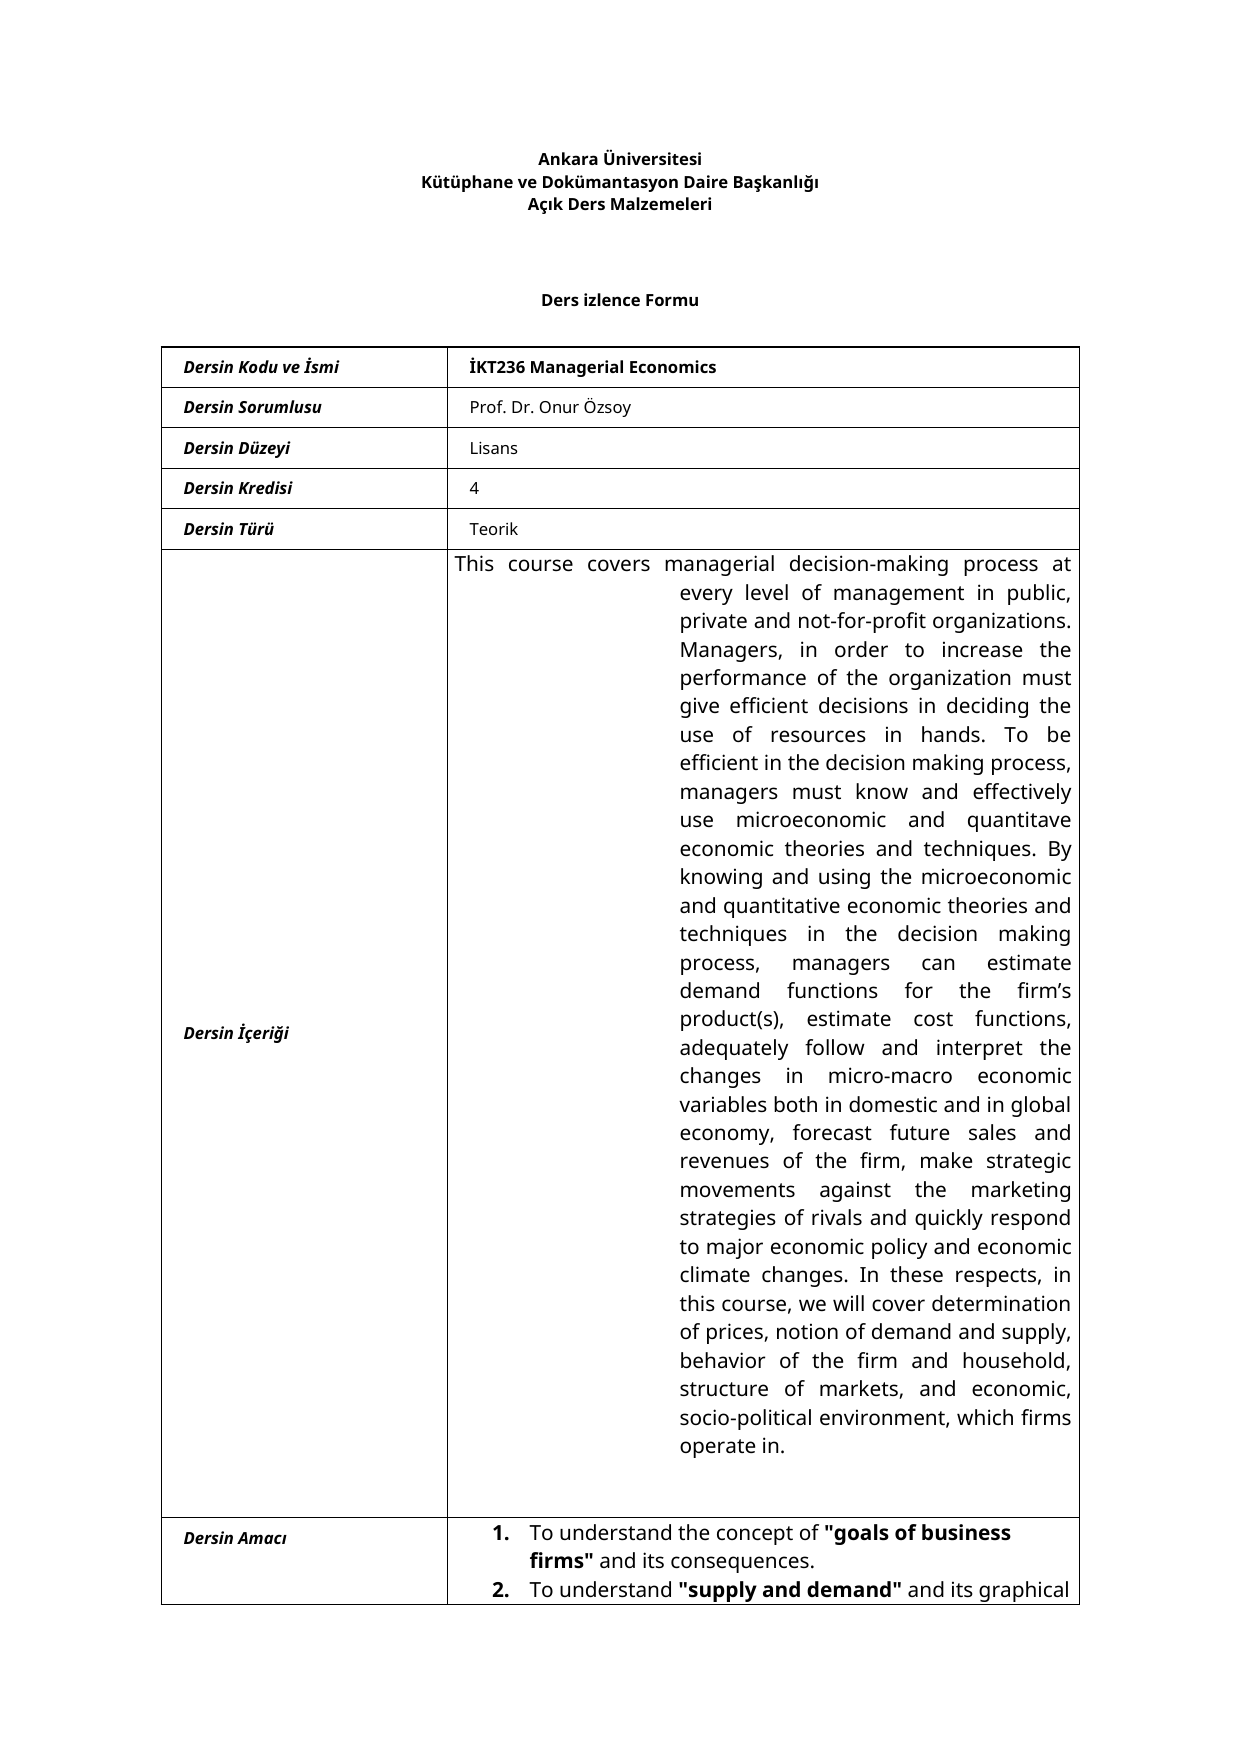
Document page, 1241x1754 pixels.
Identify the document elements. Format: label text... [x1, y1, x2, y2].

text Ankara Üniversitesi Kütüphane ve Dokümantasyon Daire Başkanlığı [148, 148, 1093, 193]
table_cell Dersin Amacı [162, 1518, 447, 1603]
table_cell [448, 1518, 1079, 1603]
table_cell 4 [448, 469, 1079, 508]
table_header İKT236 Managerial Economics [448, 348, 1079, 387]
table_cell Dersin Düzeyi [162, 428, 447, 468]
table_cell Dersin Sorumlusu [162, 388, 447, 427]
table_cell Dersin Kredisi [162, 469, 447, 508]
text Açık Ders Malzemeleri [148, 193, 1093, 216]
table_cell Lisans [448, 428, 1079, 468]
table_cell Teorik [448, 509, 1079, 548]
text Ders izlence Formu [148, 288, 1093, 311]
table_cell Dersin Türü [162, 509, 447, 548]
table_cell Prof. Dr. Onur Özsoy [448, 388, 1079, 427]
table_cell This course covers managerial decision-making process at every level of management in public, private and not-for-profit organizations. Managers, in order to increase the performance of the organization must give efficient decisions in deciding the use of resources in hands. To be efficient in the decision making process, managers must know and effectively use microeconomic and quantitave economic theories and techniques. By knowing and using the microeconomic and quantitative economic theories and techniques in the decision making process, managers can estimate demand functions for the firm’s product(s), estimate cost functions, adequately follow and interpret the changes in micro-macro economic variables both in domestic and in global economy, forecast future sales and revenues of the firm, make strategic movements against the marketing strategies of rivals and quickly respond to major economic policy and economic climate changes. In these respects, in this course, we will cover determination of prices, notion of demand and supply, behavior of the firm and household, structure of markets, and economic, socio-political environment, which firms operate in. [448, 550, 1079, 1517]
table_cell Dersin İçeriği [162, 550, 447, 1517]
table_header Dersin Kodu ve İsmi [162, 348, 447, 387]
